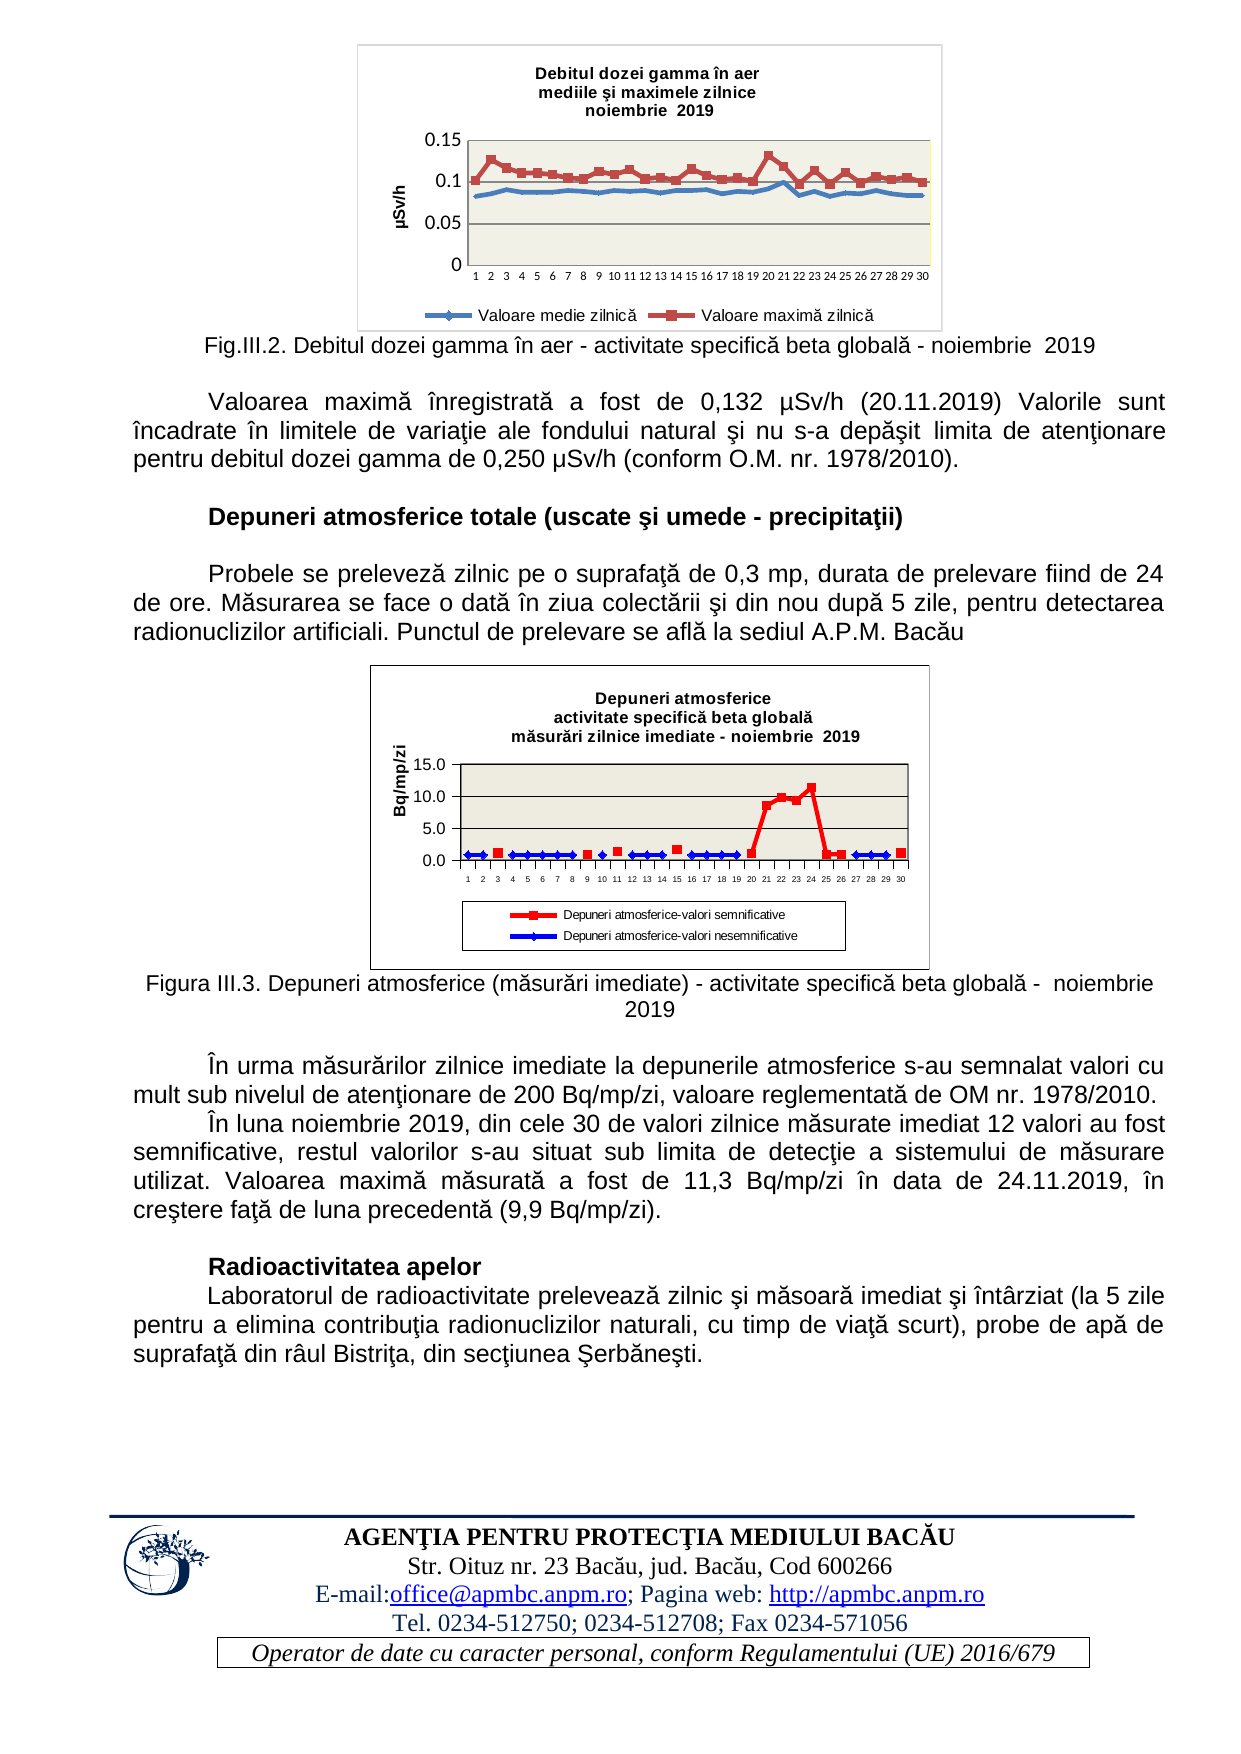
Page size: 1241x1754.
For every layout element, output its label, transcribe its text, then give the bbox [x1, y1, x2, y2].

text Depuneri atmosferice totale (uscate şi umede - precipitaţii) [208, 502, 1166, 531]
text Laboratorul de radioactivitate prelevează zilnic şi măsoară imediat şi întârziat (la 5 zile pentru a elimina contribuţia radionuclizilor naturali, cu timp de viaţă scurt), probe de apă de suprafaţă din râul Bistriţa, din secţiunea Şerbăneşti. [133, 1281, 1166, 1367]
text Figura III.3. Depuneri atmosferice (măsurări imediate) - activitate specifică beta globală - noiembrie 2019 [133, 969, 1166, 1022]
text În urma măsurărilor zilnice imediate la depunerile atmosferice s-au semnalat valori cu mult sub nivelul de atenţionare de 200 Bq/mp/zi, valoare reglementată de OM nr. 1978/2010. [133, 1051, 1166, 1108]
text Probele se preleveză zilnic pe o suprafaţă de 0,3 mp, durata de prelevare fiind de 24 de ore. Măsurarea se face o dată în ziua colectării şi din nou după 5 zile, pentru detectarea radionuclizilor artificiali. Punctul de prelevare se află la sediul A.P.M. Bacău [133, 559, 1166, 646]
text În luna noiembrie 2019, din cele 30 de valori zilnice măsurate imediat 12 valori au fost semnificative, restul valorilor s-au situat sub limita de detecţie a sistemului de măsurare utilizat. Valoarea maximă măsurată a fost de 11,3 Bq/mp/zi în data de 24.11.2019, în creştere faţă de luna precedentă (9,9 Bq/mp/zi). [133, 1108, 1166, 1223]
text Radioactivitatea apelor [208, 1252, 1166, 1281]
text Fig.III.2. Debitul dozei gamma în aer - activitate specifică beta globală - noiembrie 2019 [133, 332, 1166, 358]
text Valoarea maximă înregistrată a fost de 0,132 µSv/h (20.11.2019) Valorile sunt încadrate în limitele de variaţie ale fondului natural şi nu s-a depăşit limita de atenţionare pentru debitul dozei gamma de 0,250 μSv/h (conform O.M. nr. 1978/2010). [133, 387, 1166, 473]
